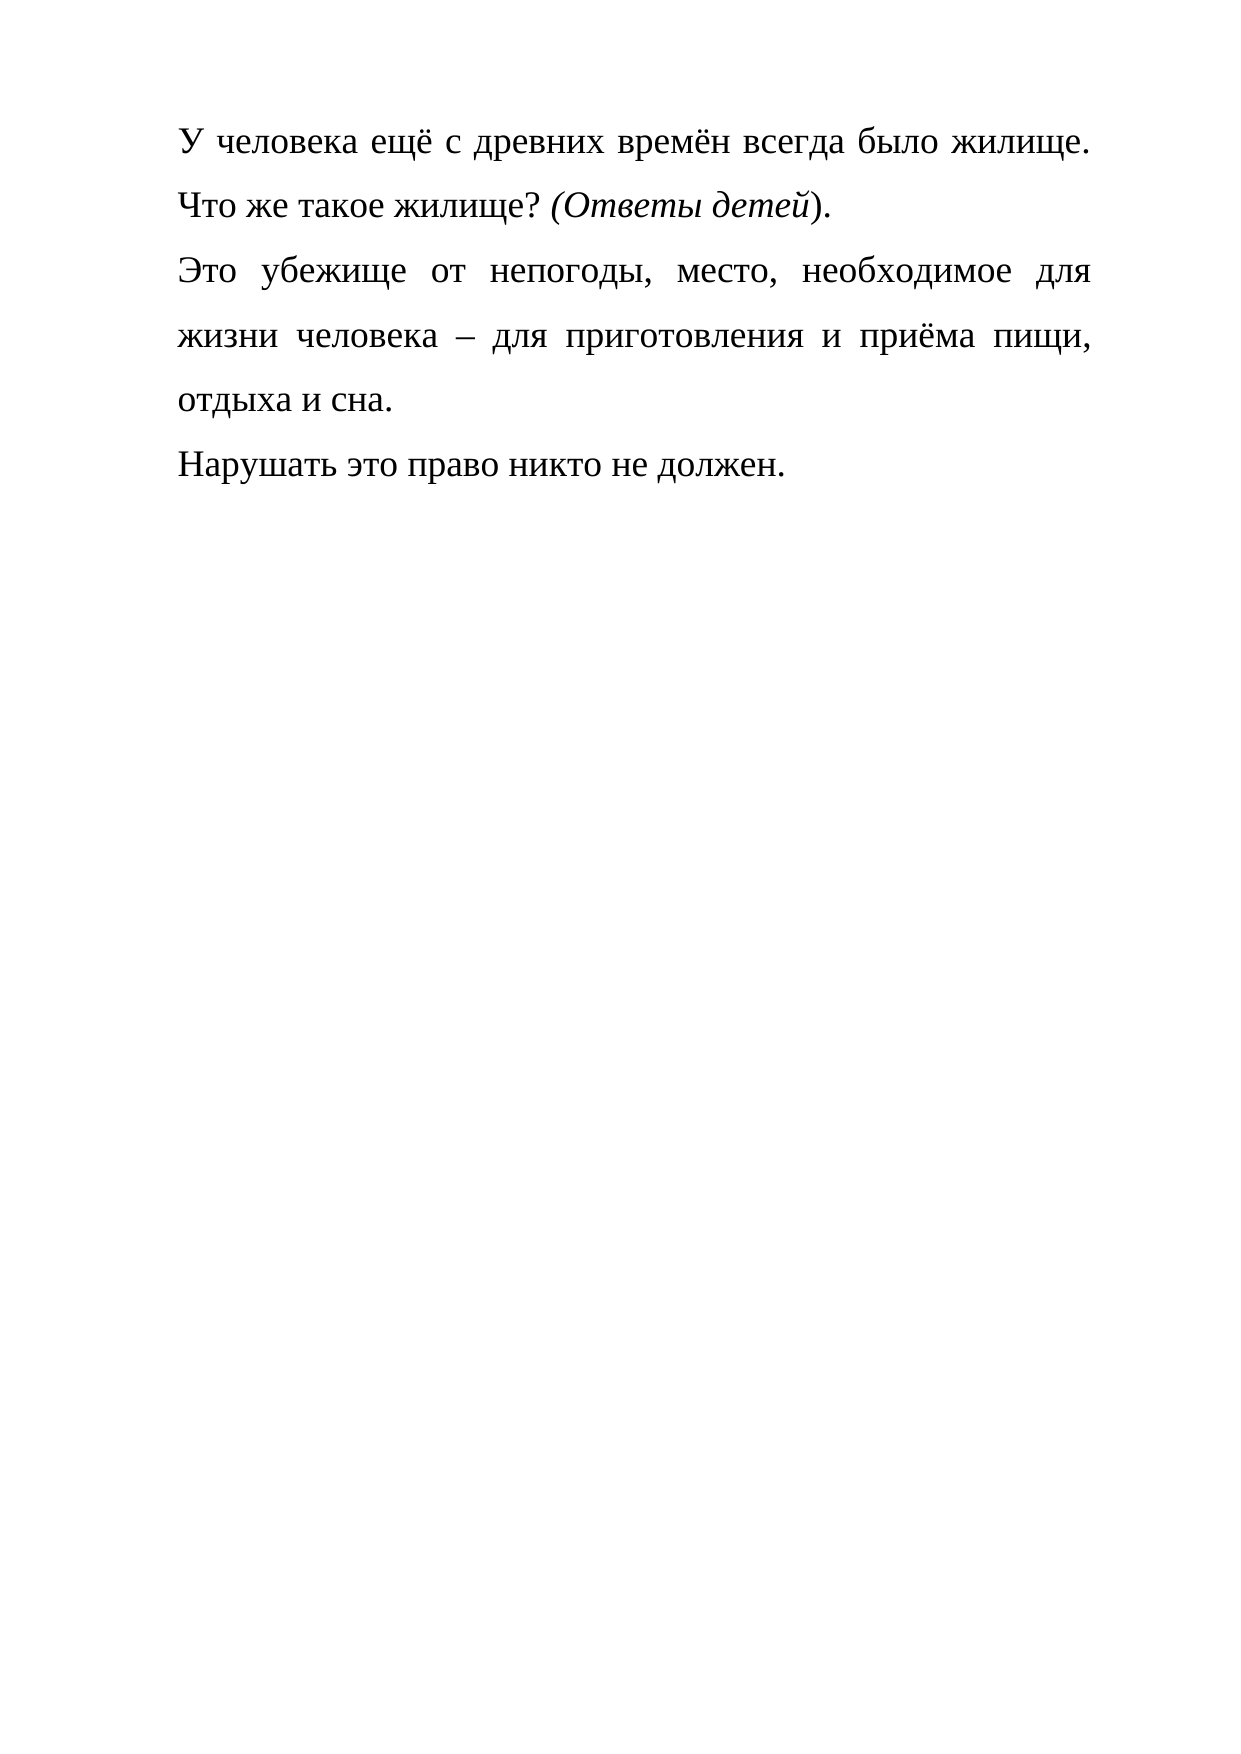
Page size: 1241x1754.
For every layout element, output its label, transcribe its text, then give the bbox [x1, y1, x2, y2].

text У человека ещё с древних времён всегда было жилище. Что же такое жилище? (Ответы детей). [177, 118, 1092, 226]
text Нарушать это право никто не должен. [177, 442, 1092, 485]
text Это убежище от непогоды, место, необходимое для жизни человека – для приготовления и приёма пищи, отдыха и сна. [177, 247, 1092, 420]
